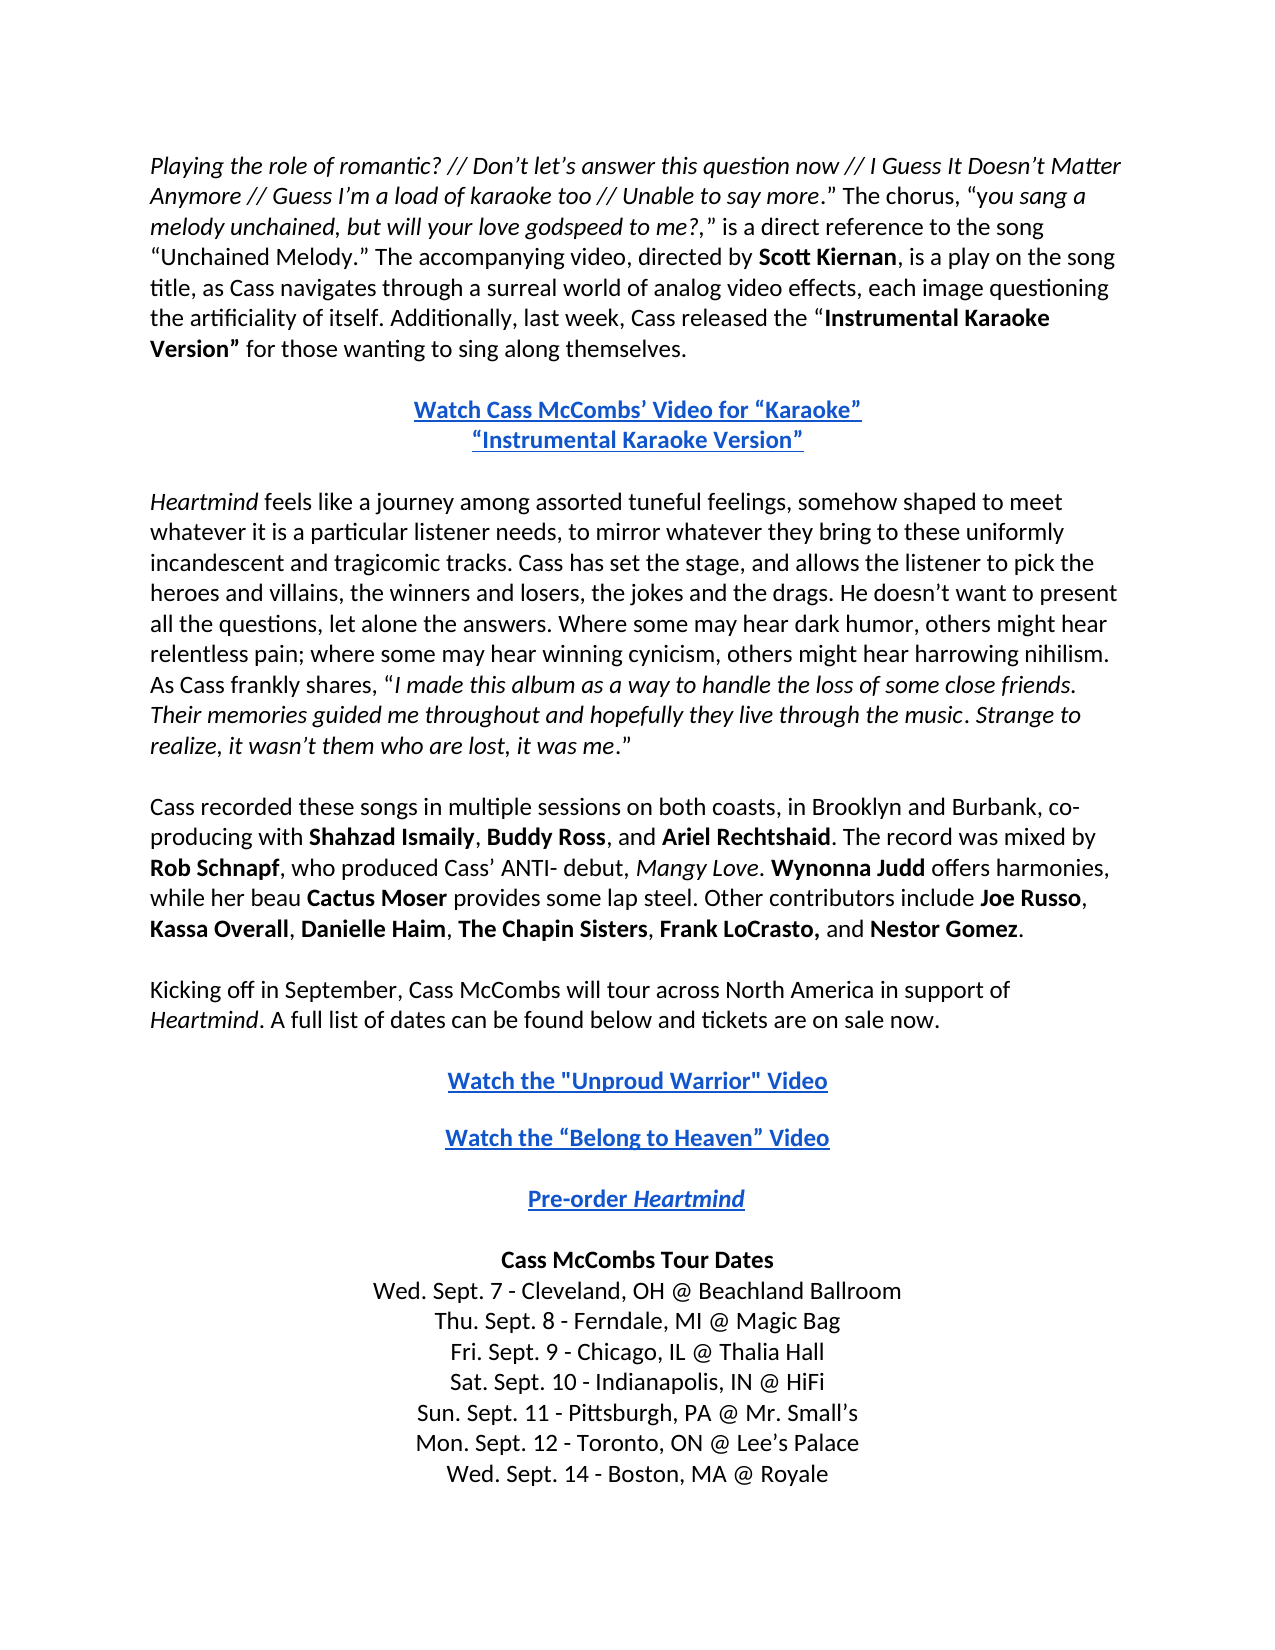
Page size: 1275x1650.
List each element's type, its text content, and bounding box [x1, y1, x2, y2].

text Heartmind feels like a journey among assorted tuneful feelings, somehow shaped to meet whatever it is a particular listener needs, to mirror whatever they bring to these uniformly incandescent and tragicomic tracks. Cass has set the stage, and allows the listener to pick the heroes and villains, the winners and losers, the jokes and the drags. He doesn’t want to present all the questions, let alone the answers. Where some may hear dark humor, others might hear relentless pain; where some may hear winning cynicism, others might hear harrowing nihilism. [150, 486, 1125, 669]
text Mon. Sept. 12 - Toronto, ON @ Lee’s Palace [150, 1427, 1125, 1458]
text Fri. Sept. 9 - Chicago, IL @ Thalia Hall [150, 1336, 1125, 1366]
text Kicking off in September, Cass McCombs will tour across North America in support of Heartmind. A full list of dates can be found below and tickets are on sale now. [150, 974, 1125, 1035]
text Watch the "Unproud Warrior" Video [150, 1065, 1125, 1096]
text “Instrumental Karaoke Version” [150, 425, 1125, 455]
text Pre-order Heartmind [150, 1183, 1125, 1214]
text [150, 150, 1125, 364]
text As Cass frankly shares, “I made this album as a way to handle the loss of some close friends. Their memories guided me throughout and hopefully they live through the music. Strange to realize, it wasn’t them who are lost, it was me.” [150, 669, 1125, 760]
text Watch the “Belong to Heaven” Video [150, 1122, 1125, 1153]
text Sat. Sept. 10 - Indianapolis, IN @ HiFi [150, 1366, 1125, 1397]
text Watch Cass McCombs’ Video for “Karaoke” [150, 394, 1125, 425]
text Thu. Sept. 8 - Ferndale, MI @ Magic Bag [150, 1305, 1125, 1336]
text Wed. Sept. 14 - Boston, MA @ Royale [150, 1458, 1125, 1488]
text Cass recorded these songs in multiple sessions on both coasts, in Brooklyn and Burbank, co-producing with Shahzad Ismaily, Buddy Ross, and Ariel Rechtshaid. The record was mixed by Rob Schnapf, who produced Cass’ ANTI- debut, Mangy Love. Wynonna Judd offers harmonies, while her beau Cactus Moser provides some lap steel. Other contributors include Joe Russo, Kassa Overall, Danielle Haim, The Chapin Sisters, Frank LoCrasto, and Nestor Gomez. [150, 791, 1125, 943]
text Sun. Sept. 11 - Pittsburgh, PA @ Mr. Small’s [150, 1397, 1125, 1427]
text Wed. Sept. 7 - Cleveland, OH @ Beachland Ballroom [150, 1275, 1125, 1305]
text Cass McCombs Tour Dates [150, 1244, 1125, 1275]
